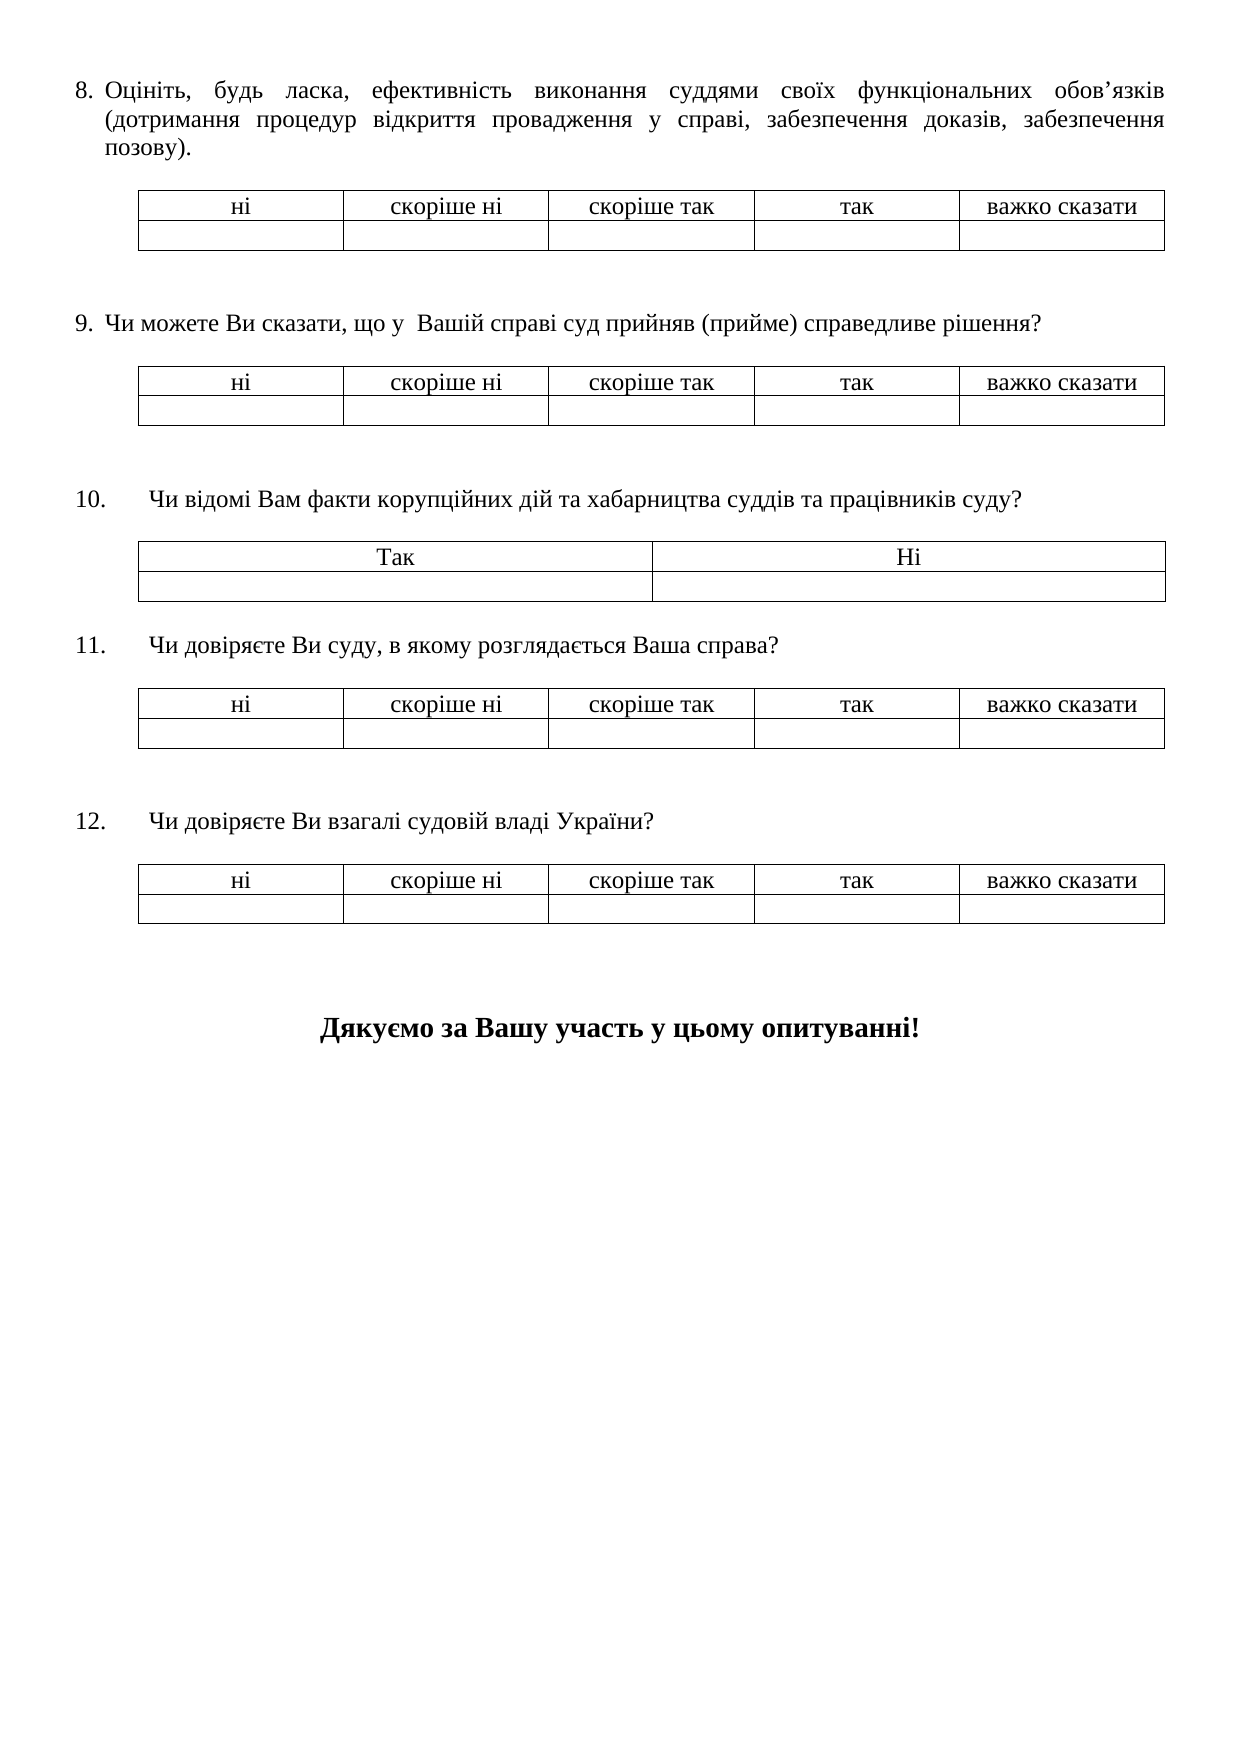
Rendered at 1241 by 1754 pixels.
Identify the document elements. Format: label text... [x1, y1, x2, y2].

table_header скоріше ні [344, 689, 548, 718]
table_cell [344, 719, 548, 748]
table_cell [139, 572, 652, 601]
table_cell [344, 895, 548, 923]
table_header Так [139, 542, 652, 571]
table_header важко сказати [960, 865, 1164, 893]
table_header ні [139, 689, 343, 718]
table_cell [139, 895, 343, 923]
table_cell [960, 895, 1164, 923]
list Чи довіряєте Ви взагалі судовій владі України? [75, 806, 1165, 835]
table_header так [755, 367, 959, 395]
table_header скоріше так [549, 689, 754, 718]
list Чи відомі Вам факти корупційних дій та хабарництва суддів та працівників суду? [75, 484, 1165, 512]
table_header скоріше ні [344, 367, 548, 395]
table_cell [139, 719, 343, 748]
text Дякуємо за Вашу участь у цьому опитуванні! [75, 1011, 1165, 1044]
table_header скоріше так [549, 865, 754, 893]
table_header скоріше так [549, 191, 754, 220]
table_cell [960, 221, 1164, 249]
table_header ні [139, 191, 343, 220]
table_header так [755, 191, 959, 220]
table_cell [960, 719, 1164, 748]
table_cell [344, 221, 548, 249]
table_header важко сказати [960, 367, 1164, 395]
table_header ні [139, 865, 343, 893]
table_header так [755, 689, 959, 718]
table_cell [549, 719, 754, 748]
table_header важко сказати [960, 689, 1164, 718]
list Оцініть, будь ласка, ефективність виконання суддями своїх функціональних обов’язків (дотримання процедур відкриття провадження у справі, забезпечення доказів, забезпечення позову). [75, 75, 1165, 161]
table_cell [139, 221, 343, 249]
table_cell [549, 396, 754, 425]
table_cell [549, 221, 754, 249]
table_cell [960, 396, 1164, 425]
table_cell [755, 221, 959, 249]
table_header скоріше ні [344, 191, 548, 220]
table_cell [344, 396, 548, 425]
table_cell [755, 396, 959, 425]
table_cell [549, 895, 754, 923]
table_header так [755, 865, 959, 893]
table_header скоріше так [549, 367, 754, 395]
list Чи довіряєте Ви суду, в якому розглядається Ваша справа? [75, 631, 1165, 659]
table_cell [755, 895, 959, 923]
table_header Ні [653, 542, 1165, 571]
list Чи можете Ви сказати, що у Вашій справі суд прийняв (прийме) справедливе рішення? [75, 308, 1165, 337]
table_header скоріше ні [344, 865, 548, 893]
table_cell [653, 572, 1165, 601]
table_cell [755, 719, 959, 748]
table_cell [139, 396, 343, 425]
table_header важко сказати [960, 191, 1164, 220]
table_header ні [139, 367, 343, 395]
